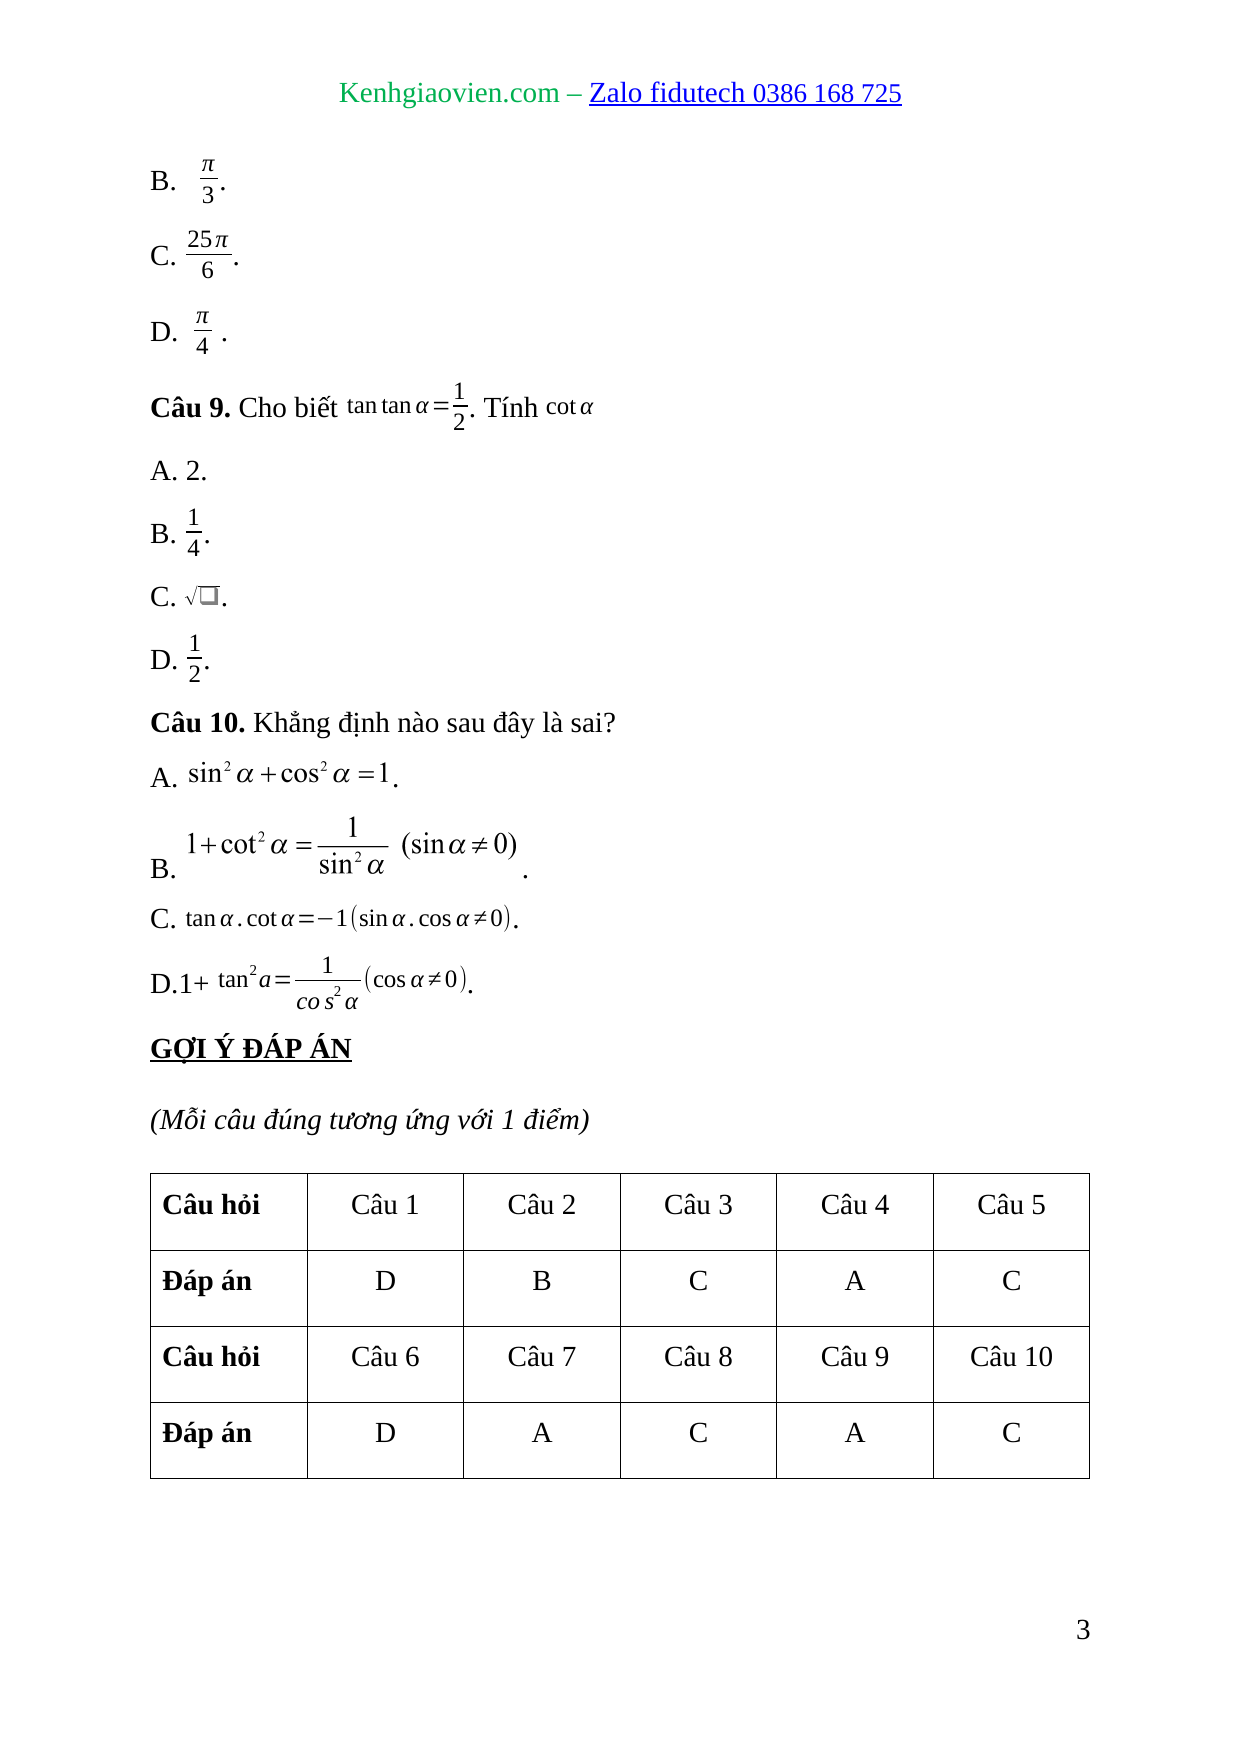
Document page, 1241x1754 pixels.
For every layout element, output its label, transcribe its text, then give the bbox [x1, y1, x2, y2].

picture [184, 810, 522, 879]
text A. 2. [150, 453, 1090, 486]
table_cell Câu 10 [934, 1327, 1089, 1402]
table_header Câu 2 [464, 1174, 620, 1249]
table_header Câu 4 [777, 1174, 933, 1249]
table_header Câu 5 [934, 1174, 1089, 1249]
text GỢI Ý ĐÁP ÁN [150, 1031, 1090, 1064]
text Câu 10. Khẳng định nào sau đây là sai? [150, 705, 1090, 738]
table_cell Câu 9 [777, 1327, 933, 1402]
table_cell Câu hỏi [151, 1327, 307, 1402]
text D.1+ . [150, 952, 1090, 1014]
table_cell Câu 6 [308, 1327, 463, 1402]
table_header Câu 1 [308, 1174, 463, 1249]
table_cell A [464, 1403, 620, 1478]
table_header Câu hỏi [151, 1174, 307, 1249]
text A. . [150, 755, 1090, 794]
text D. . [150, 629, 1090, 688]
table_cell Đáp án [151, 1403, 307, 1478]
table_cell Đáp án [151, 1251, 307, 1326]
table_header Câu 3 [621, 1174, 776, 1249]
text C. . [150, 901, 1090, 935]
table_cell A [777, 1251, 933, 1326]
table_cell C [934, 1403, 1089, 1478]
text D. . [150, 301, 1090, 360]
table_cell C [621, 1403, 776, 1478]
table_cell B [464, 1251, 620, 1326]
text B. . [150, 503, 1090, 562]
text (Mỗi câu đúng tương ứng với 1 điểm) [150, 1102, 1090, 1136]
table_cell A [777, 1403, 933, 1478]
text B. . [150, 150, 1090, 209]
table_cell C [621, 1251, 776, 1326]
text C. . [150, 579, 1090, 612]
table_cell D [308, 1251, 463, 1326]
table_cell Câu 8 [621, 1327, 776, 1402]
table_cell D [308, 1403, 463, 1478]
picture [185, 755, 392, 788]
text Câu 9. Cho biết . Tính [150, 377, 1090, 436]
table_cell Câu 7 [464, 1327, 620, 1402]
text C. . [150, 226, 1090, 285]
table_cell C [934, 1251, 1089, 1326]
